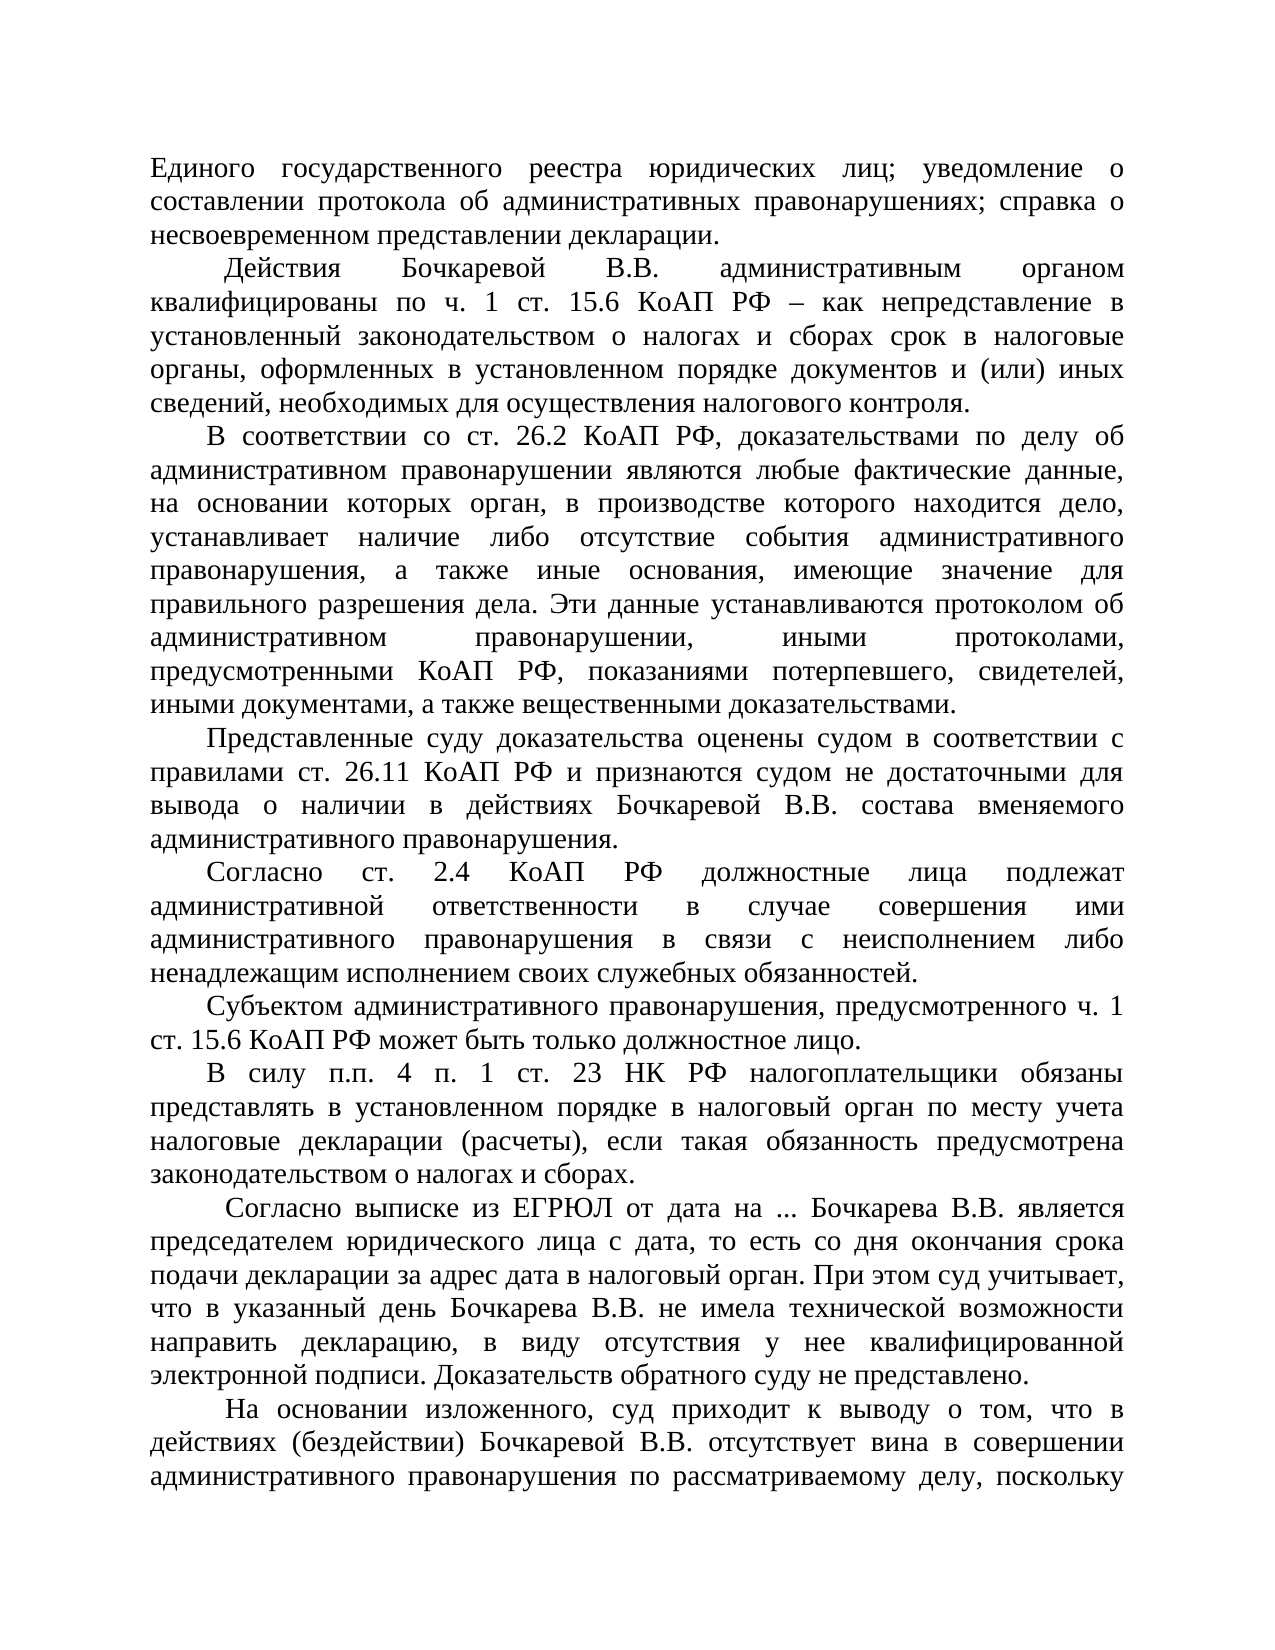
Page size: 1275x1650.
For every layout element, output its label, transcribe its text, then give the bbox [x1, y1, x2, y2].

text Действия Бочкаревой В.В. административным органом квалифицированы по ч. 1 ст. 15.6 КоАП РФ – как непредставление в установленный законодательством о налогах и сборах срок в налоговые органы, оформленных в установленном порядке документов и (или) иных сведений, необходимых для осуществления налогового контроля. [150, 251, 1125, 418]
text Согласно ст. 2.4 КоАП РФ должностные лица подлежат административной ответственности в случае совершения ими административного правонарушения в связи с неисполнением либо ненадлежащим исполнением своих служебных обязанностей. [150, 854, 1125, 988]
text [150, 150, 1125, 251]
text Представленные суду доказательства оценены судом в соответствии с правилами ст. 26.11 КоАП РФ и признаются судом не достаточными для вывода о наличии в действиях Бочкаревой В.В. состава вменяемого административного правонарушения. [150, 720, 1125, 854]
text Субъектом административного правонарушения, предусмотренного ч. 1 ст. 15.6 КоАП РФ может быть только должностное лицо. [150, 988, 1125, 1056]
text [150, 1391, 1125, 1492]
text В соответствии со ст. 26.2 КоАП РФ, доказательствами по делу об административном правонарушении являются любые фактические данные, на основании которых орган, в производстве которого находится дело, устанавливает наличие либо отсутствие события административного правонарушения, а также иные основания, имеющие значение для правильного разрешения дела. Эти данные устанавливаются протоколом об административном правонарушении, иными протоколами, предусмотренными КоАП РФ, показаниями потерпевшего, свидетелей, иными документами, а также вещественными доказательствами. [150, 418, 1125, 720]
text Согласно выписке из ЕГРЮЛ от дата на ... Бочкарева В.В. является председателем юридического лица с дата, то есть со дня окончания срока подачи декларации за адрес дата в налоговый орган. При этом суд учитывает, что в указанный день Бочкарева В.В. не имела технической возможности направить декларацию, в виду отсутствия у нее квалифицированной электронной подписи. Доказательств обратного суду не представлено. [150, 1190, 1125, 1391]
text В силу п.п. 4 п. 1 ст. 23 НК РФ налогоплательщики обязаны представлять в установленном порядке в налоговый орган по месту учета налоговые декларации (расчеты), если такая обязанность предусмотрена законодательством о налогах и сборах. [150, 1056, 1125, 1190]
